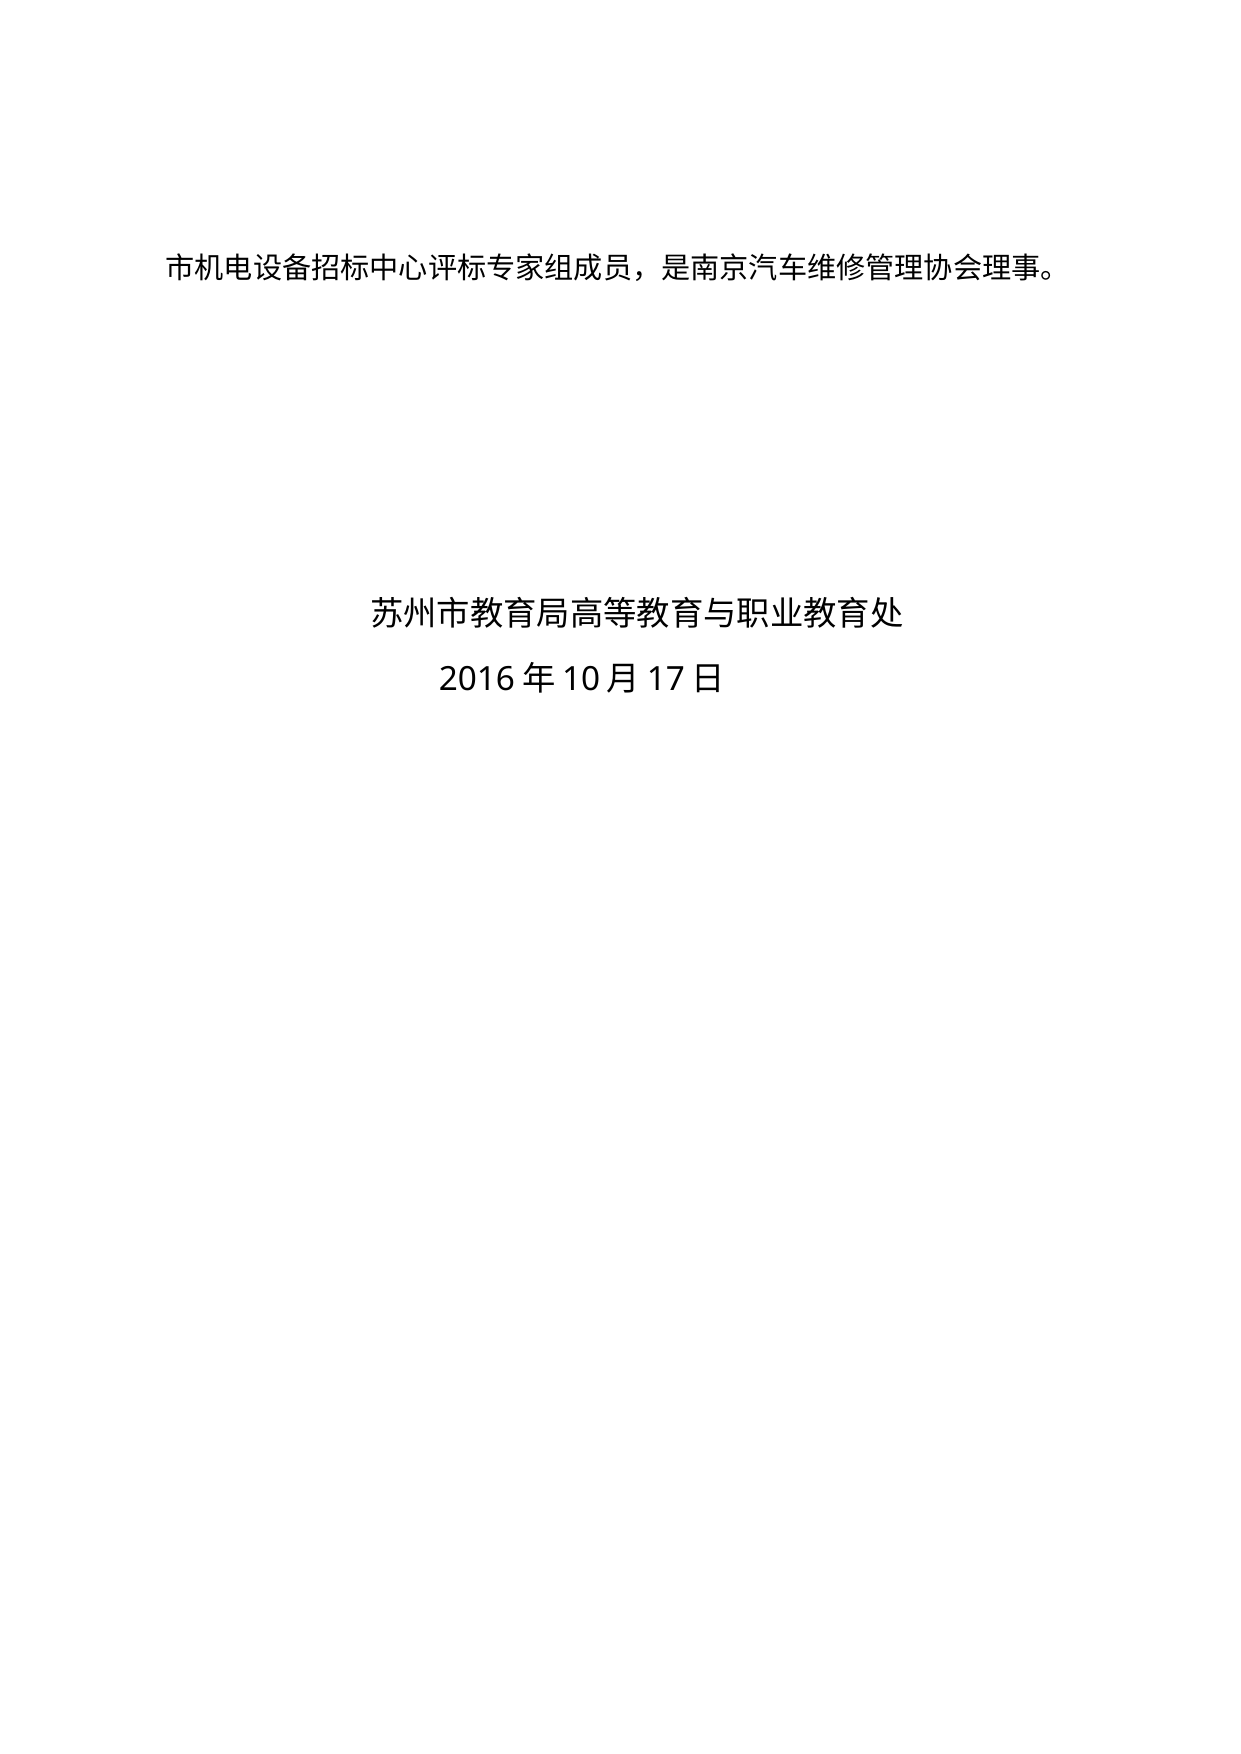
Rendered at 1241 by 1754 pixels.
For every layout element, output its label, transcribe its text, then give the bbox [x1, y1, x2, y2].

text 现任东南大学机械学院副院长、工业发展与培训中心主任、全国CAD培训网络南京中心主任、华东工程训练教学学会副理事长。是省政府机关物资采购中心招标、评标专家组成员，是江苏省机电设备招标中心评标专家组成员，是南京市机电设备招标中心评标专家组成员，是南京汽车维修管理协会理事。﻿ [165, 233, 1087, 298]
text 2016年10月17日 [165, 643, 1087, 708]
text 苏州市教育局高等教育与职业教育处 [165, 578, 1087, 643]
